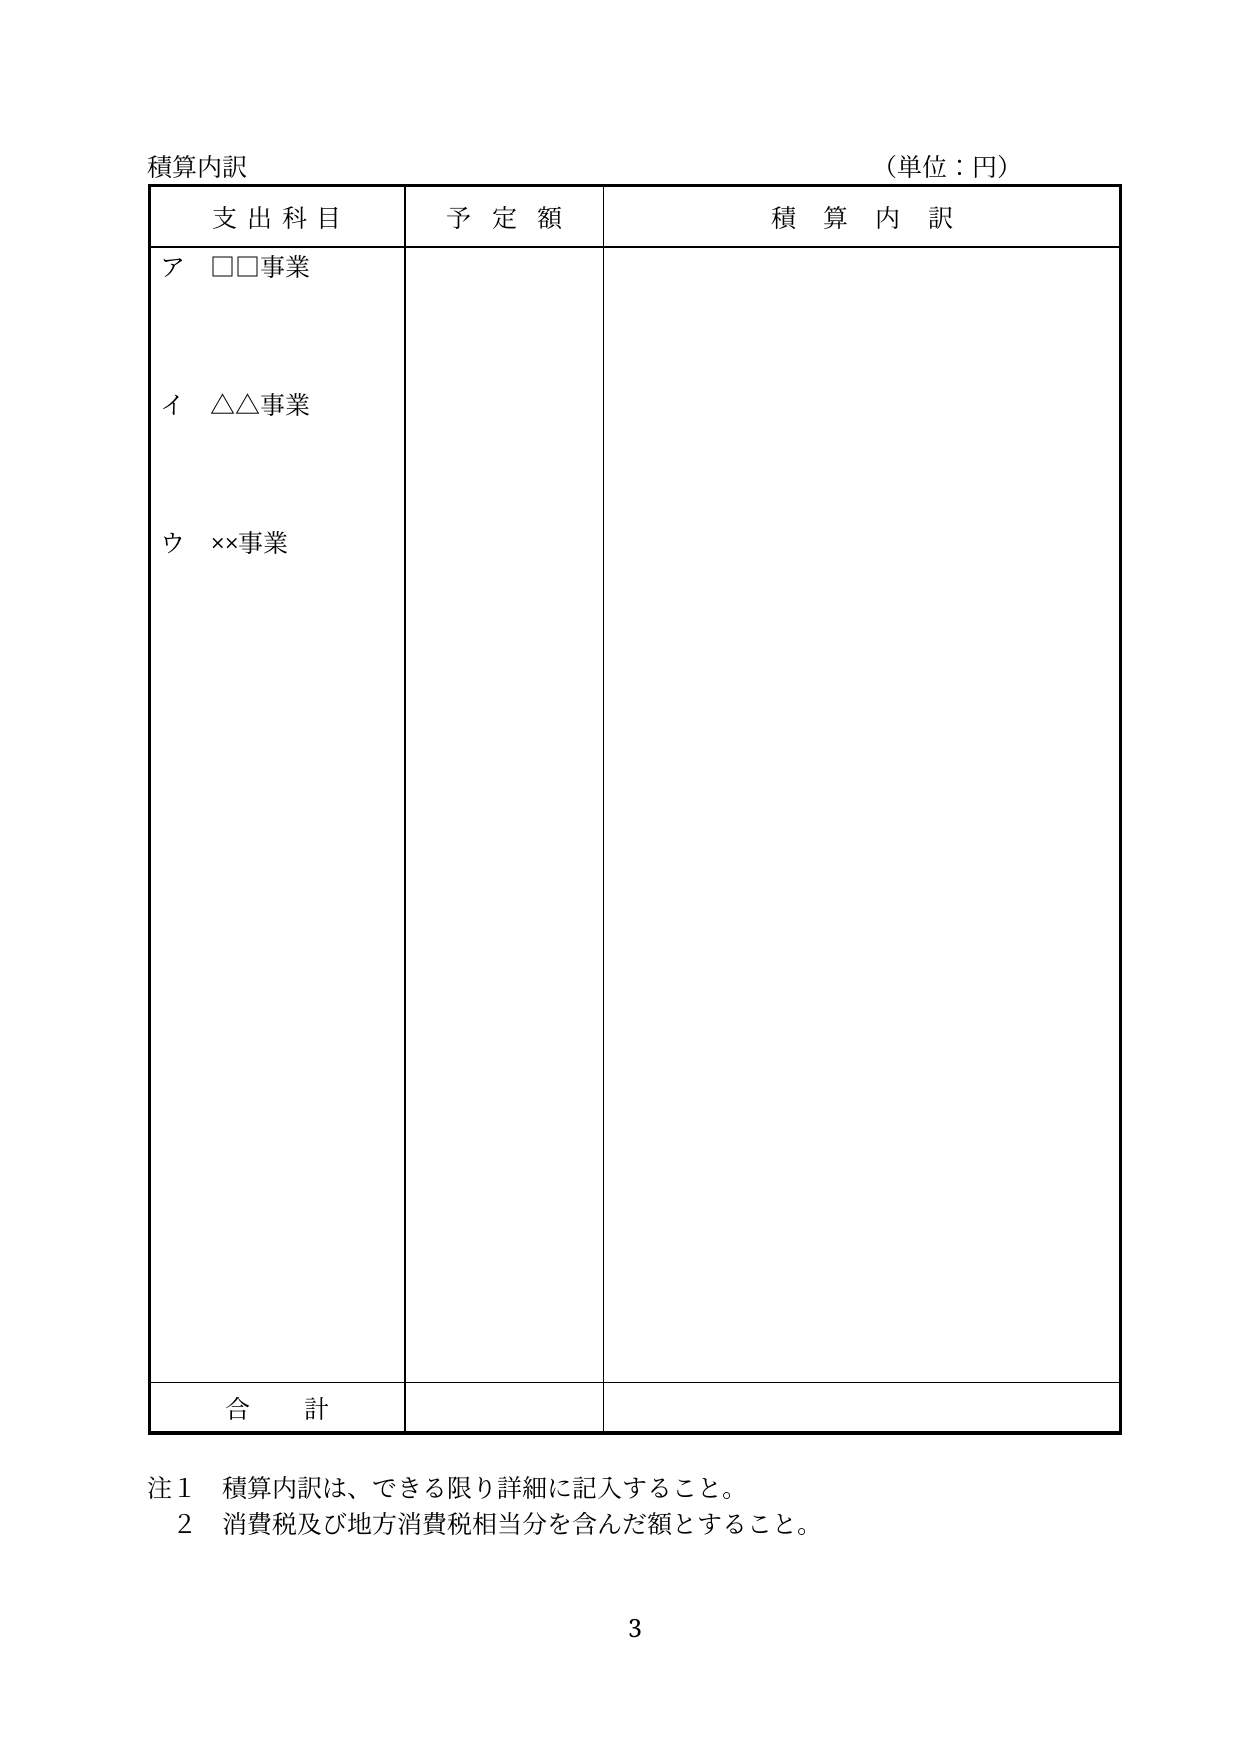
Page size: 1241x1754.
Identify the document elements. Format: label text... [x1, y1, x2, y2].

table_cell [406, 1383, 603, 1431]
text 注１ 積算内訳は、できる限り詳細に記入すること。 [148, 1468, 1122, 1504]
table_cell [604, 248, 1119, 1382]
text 積算内訳 （単位：円） [148, 148, 1148, 184]
table_cell [406, 248, 603, 1382]
table_header 積算内訳 [604, 187, 1119, 246]
text ２ 消費税及び地方消費税相当分を含んだ額とすること。 [148, 1504, 1122, 1540]
table_cell ア □□事業 イ △△事業 ウ ××事業 [151, 248, 404, 1382]
table_header 予定額 [406, 187, 603, 246]
table_header 支出科目 [151, 187, 404, 246]
table_cell 合計 [151, 1383, 404, 1431]
table_cell [604, 1383, 1119, 1431]
